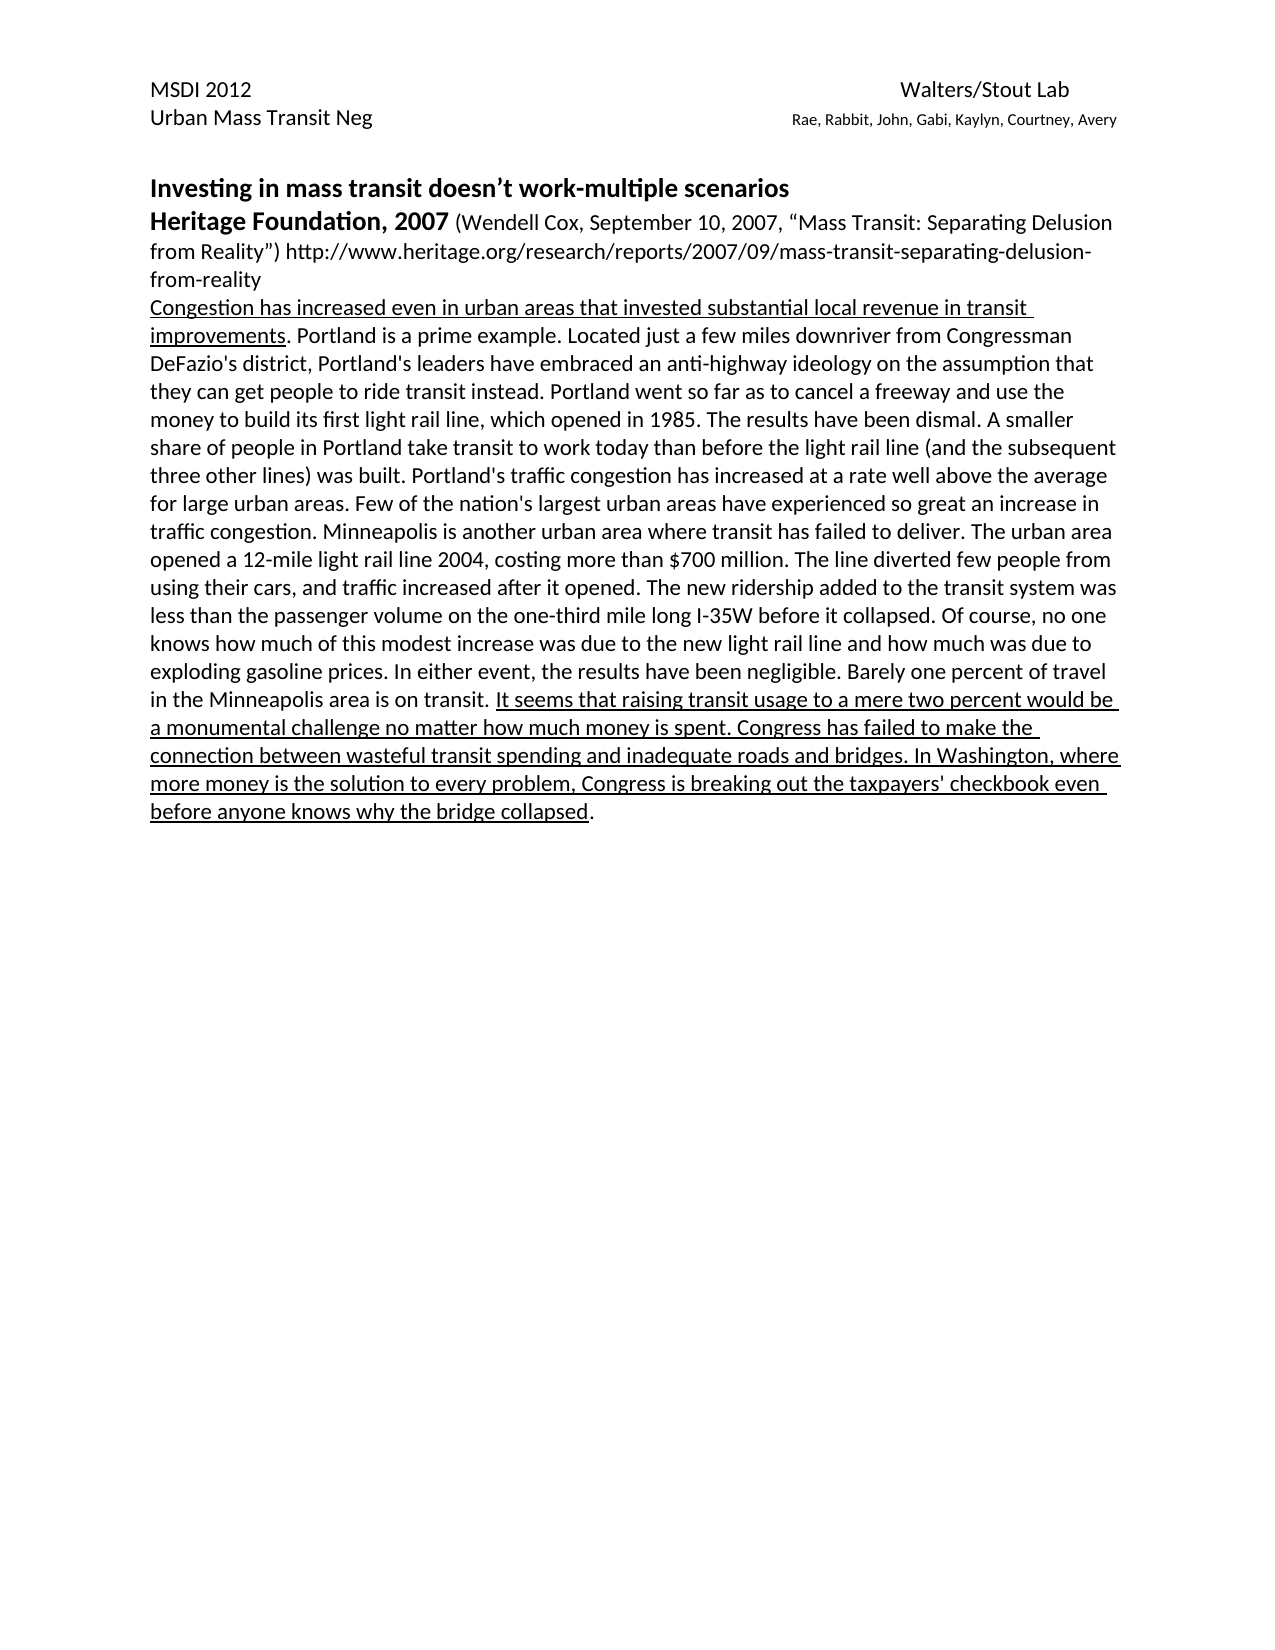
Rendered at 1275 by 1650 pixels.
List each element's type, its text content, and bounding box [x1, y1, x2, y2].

text Congestion has increased even in urban areas that invested substantial local revenue in transit improvements. Portland is a prime example. Located just a few miles downriver from Congressman DeFazio's district, Portland's leaders have embraced an anti-highway ideology on the assumption that they can get people to ride transit instead. Portland went so far as to cancel a freeway and use the money to build its first light rail line, which opened in 1985. The results have been dismal. A smaller share of people in Portland take transit to work today than before the light rail line (and the subsequent three other lines) was built. Portland's traffic congestion has increased at a rate well above the average for large urban areas. Few of the nation's largest urban areas have experienced so great an increase in traffic congestion. Minneapolis is another urban area where transit has failed to deliver. The urban area opened a 12-mile light rail line 2004, costing more than $700 million. The line diverted few people from using their cars, and traffic increased after it opened. The new ridership added to the transit system was less than the passenger volume on the one-third mile long I-35W before it collapsed. Of course, no one knows how much of this modest increase was due to the new light rail line and how much was due to exploding gasoline prices. In either event, the results have been negligible. Barely one percent of travel in the Minneapolis area is on transit. It seems that raising transit usage to a mere two percent would be a monumental challenge no matter how much money is spent. Congress has failed to make the connection between wasteful transit spending and inadequate roads and bridges. In Washington, where more money is the solution to every problem, Congress is breaking out the taxpayers' checkbook even before anyone knows why the bridge collapsed. [150, 293, 1125, 825]
text Investing in mass transit doesn’t work-multiple scenarios [150, 171, 1125, 204]
text Heritage Foundation, 2007 (Wendell Cox, September 10, 2007, “Mass Transit: Separating Delusion from Reality”) http://www.heritage.org/research/reports/2007/09/mass-transit-separating-delusion-from-reality [150, 204, 1125, 293]
